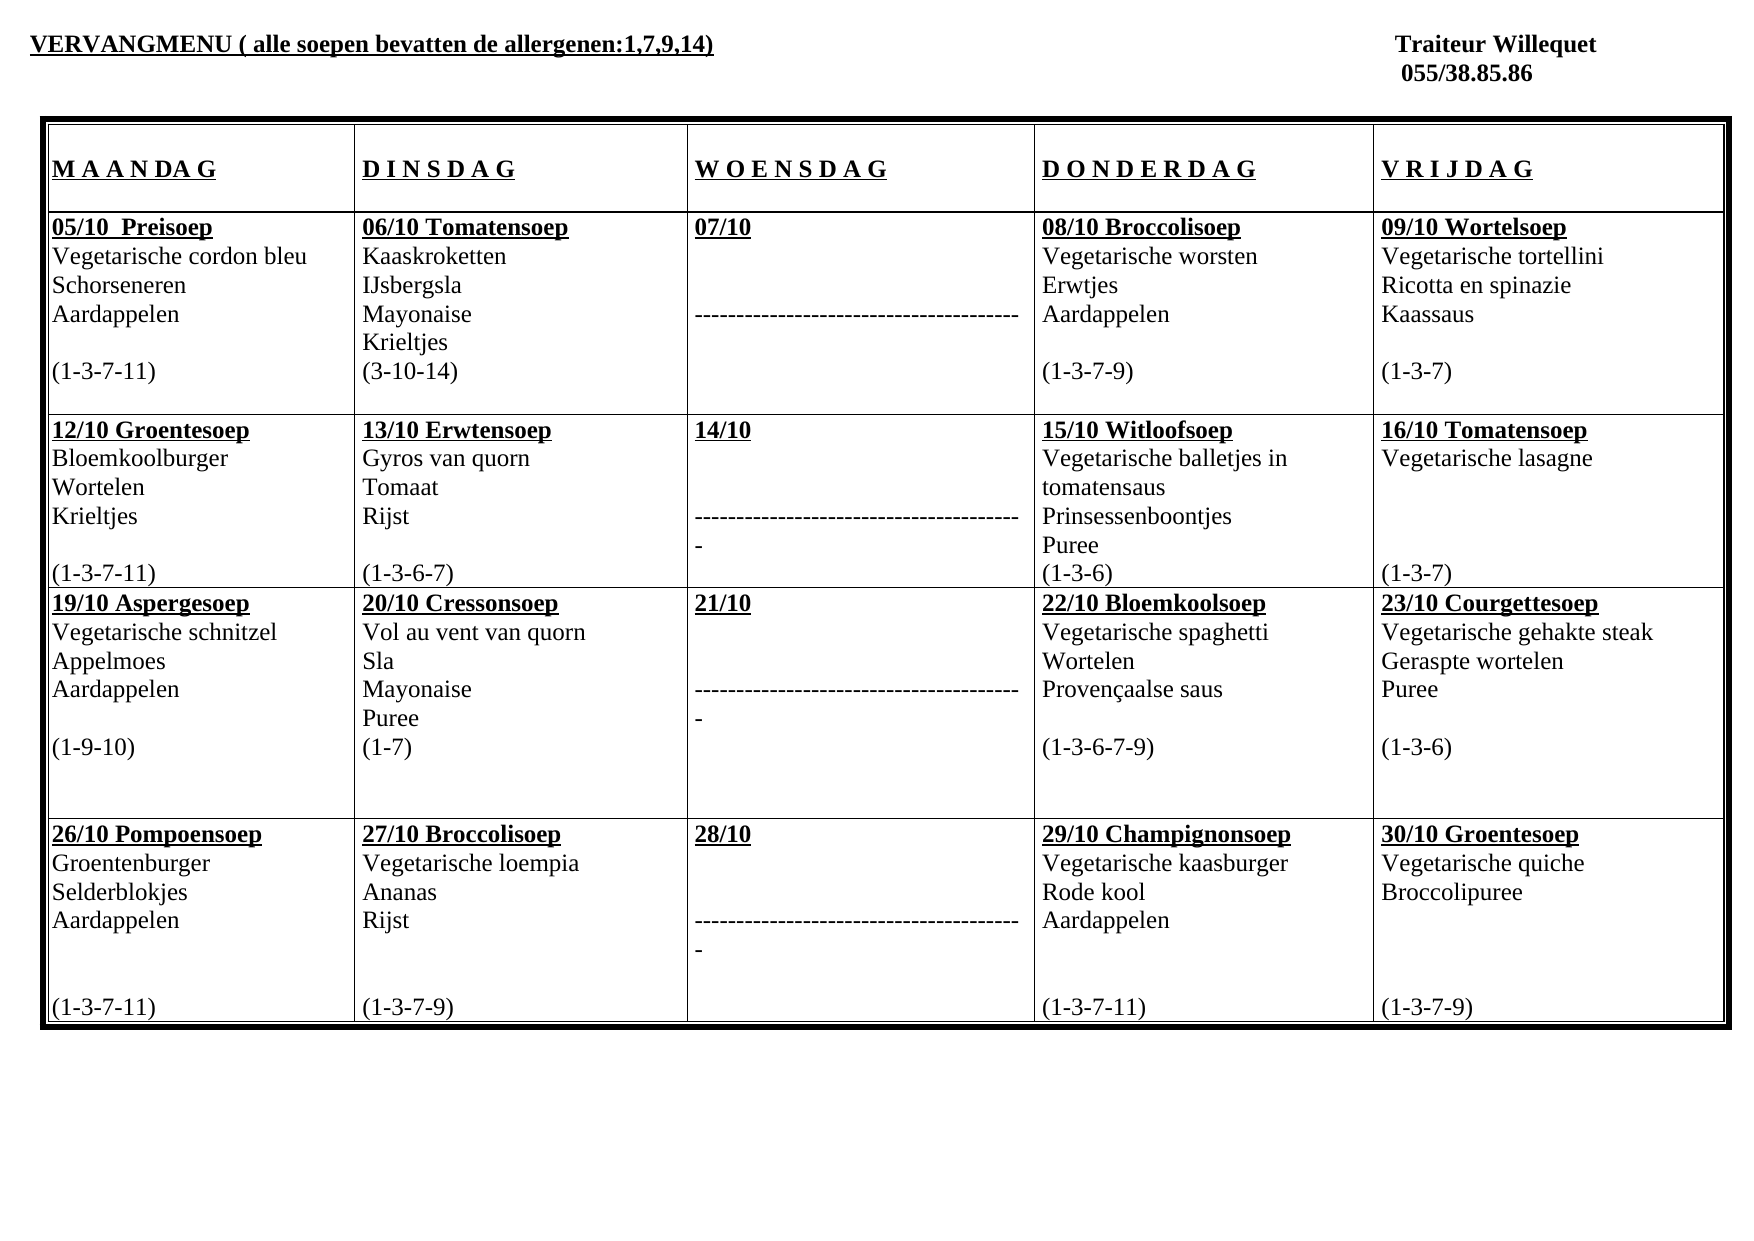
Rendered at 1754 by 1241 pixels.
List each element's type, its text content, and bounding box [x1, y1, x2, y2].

table_header W O E N S D A G [688, 125, 1034, 211]
table_cell 12/10 Groentesoep Bloemkoolburger Wortelen Krieltjes (1-3-7-11) [49, 415, 354, 587]
table_header V R I J D A G [1374, 125, 1723, 211]
table_cell 26/10 Pompoensoep Groentenburger Selderblokjes Aardappelen (1-3-7-11) [49, 819, 354, 1021]
table_cell 13/10 Erwtensoep Gyros van quorn Tomaat Rijst (1-3-6-7) [355, 415, 687, 587]
table_cell 14/10 ---------------------------------------- [688, 415, 1034, 587]
table_header D O N D E R D A G [1035, 125, 1373, 211]
table_cell 23/10 Courgettesoep Vegetarische gehakte steak Geraspte wortelen Puree (1-3-6) [1374, 588, 1723, 818]
table_cell 08/10 Broccolisoep Vegetarische worsten Erwtjes Aardappelen (1-3-7-9) [1035, 213, 1373, 414]
table_cell 06/10 Tomatensoep Kaaskroketten IJsbergsla Mayonaise Krieltjes (3-10-14) [355, 213, 687, 414]
table_cell 20/10 Cressonsoep Vol au vent van quorn Sla Mayonaise Puree (1-7) [355, 588, 687, 818]
table_cell 05/10 Preisoep Vegetarische cordon bleu Schorseneren Aardappelen (1-3-7-11) [49, 213, 354, 414]
table_cell 16/10 Tomatensoep Vegetarische lasagne (1-3-7) [1374, 415, 1723, 587]
table_cell 22/10 Bloemkoolsoep Vegetarische spaghetti Wortelen Provençaalse saus (1-3-6-7-9) [1035, 588, 1373, 818]
table_header M A A N DA G [49, 125, 354, 211]
table_cell 30/10 Groentesoep Vegetarische quiche Broccolipuree (1-3-7-9) [1374, 819, 1723, 1021]
table_cell 21/10 ---------------------------------------- [688, 588, 1034, 818]
table_cell 07/10 --------------------------------------- [688, 213, 1034, 414]
table_cell 15/10 Witloofsoep Vegetarische balletjes in tomatensaus Prinsessenboontjes Puree (1-3-6) [1035, 415, 1373, 587]
text VERVANGMENU ( alle soepen bevatten de allergenen:1,7,9,14) Traiteur Willequet 055/38.85.86 [29, 29, 1695, 87]
table_cell 09/10 Wortelsoep Vegetarische tortellini Ricotta en spinazie Kaassaus (1-3-7) [1374, 213, 1723, 414]
table_cell 28/10 ---------------------------------------- [688, 819, 1034, 1021]
table_cell 27/10 Broccolisoep Vegetarische loempia Ananas Rijst (1-3-7-9) [355, 819, 687, 1021]
table_header D I N S D A G [355, 125, 687, 211]
table_cell 29/10 Champignonsoep Vegetarische kaasburger Rode kool Aardappelen (1-3-7-11) [1035, 819, 1373, 1021]
table_cell 19/10 Aspergesoep Vegetarische schnitzel Appelmoes Aardappelen (1-9-10) [49, 588, 354, 818]
